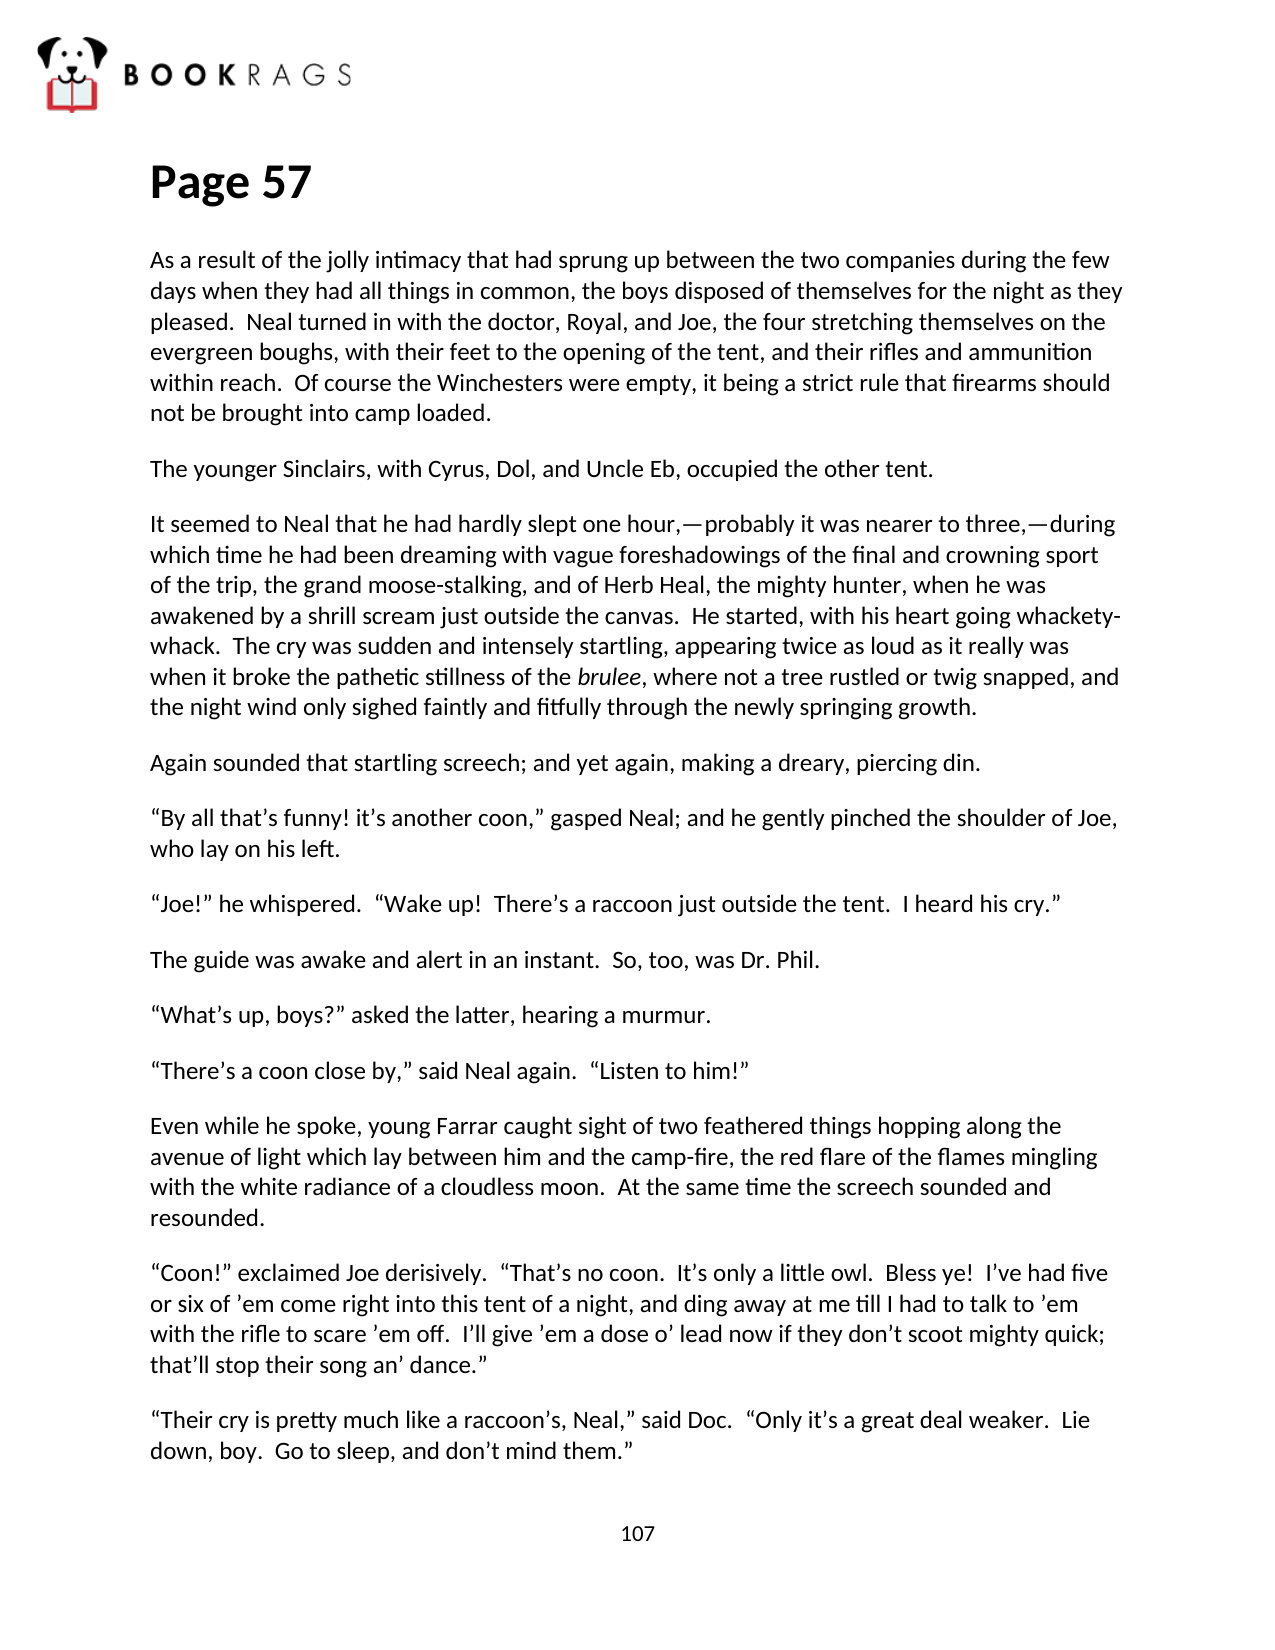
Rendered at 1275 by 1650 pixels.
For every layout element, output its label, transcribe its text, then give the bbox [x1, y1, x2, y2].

picture [37, 37, 351, 113]
text Even while he spoke, young Farrar caught sight of two feathered things hopping along the avenue of light which lay between him and the camp-fire, the red flare of the flames mingling with the white radiance of a cloudless moon. At the same time the screech sounded and resounded. [150, 1111, 1125, 1233]
text “Coon!” exclaimed Joe derisively. “That’s no coon. It’s only a little owl. Bless ye! I’ve had five or six of ’em come right into this tent of a night, and ding away at me till I had to talk to ’em with the rifle to scare ’em off. I’ll give ’em a dose o’ lead now if they don’t scoot mighty quick; that’ll stop their song an’ dance.” [150, 1258, 1125, 1380]
text Page 57 [150, 150, 1125, 211]
text “Joe!” he whispered. “Wake up! There’s a raccoon just outside the tent. I heard his cry.” [150, 888, 1125, 919]
text “By all that’s funny! it’s another coon,” gasped Neal; and he gently pinched the shoulder of Joe, who lay on his left. [150, 802, 1125, 863]
text The guide was awake and alert in an instant. So, too, was Dr. Phil. [150, 944, 1125, 974]
text “What’s up, boys?” asked the latter, hearing a murmur. [150, 999, 1125, 1030]
text “Their cry is pretty much like a raccoon’s, Neal,” said Doc. “Only it’s a great deal weaker. Lie down, boy. Go to sleep, and don’t mind them.” [150, 1405, 1125, 1466]
text It seemed to Neal that he had hardly slept one hour,—­probably it was nearer to three,—­during which time he had been dreaming with vague foreshadowings of the final and crowning sport of the trip, the grand moose-stalking, and of Herb Heal, the mighty hunter, when he was awakened by a shrill scream just outside the canvas. He started, with his heart going whackety-whack. The cry was sudden and intensely startling, appearing twice as loud as it really was when it broke the pathetic stillness of the brulee, where not a tree rustled or twig snapped, and the night wind only sighed faintly and fitfully through the newly springing growth. [150, 508, 1125, 722]
text “There’s a coon close by,” said Neal again. “Listen to him!” [150, 1055, 1125, 1086]
text Again sounded that startling screech; and yet again, making a dreary, piercing din. [150, 747, 1125, 777]
text The younger Sinclairs, with Cyrus, Dol, and Uncle Eb, occupied the other tent. [150, 453, 1125, 483]
text As a result of the jolly intimacy that had sprung up between the two companies during the few days when they had all things in common, the boys disposed of themselves for the night as they pleased. Neal turned in with the doctor, Royal, and Joe, the four stretching themselves on the evergreen boughs, with their feet to the opening of the tent, and their rifles and ammunition within reach. Of course the Winchesters were empty, it being a strict rule that firearms should not be brought into camp loaded. [150, 244, 1125, 428]
